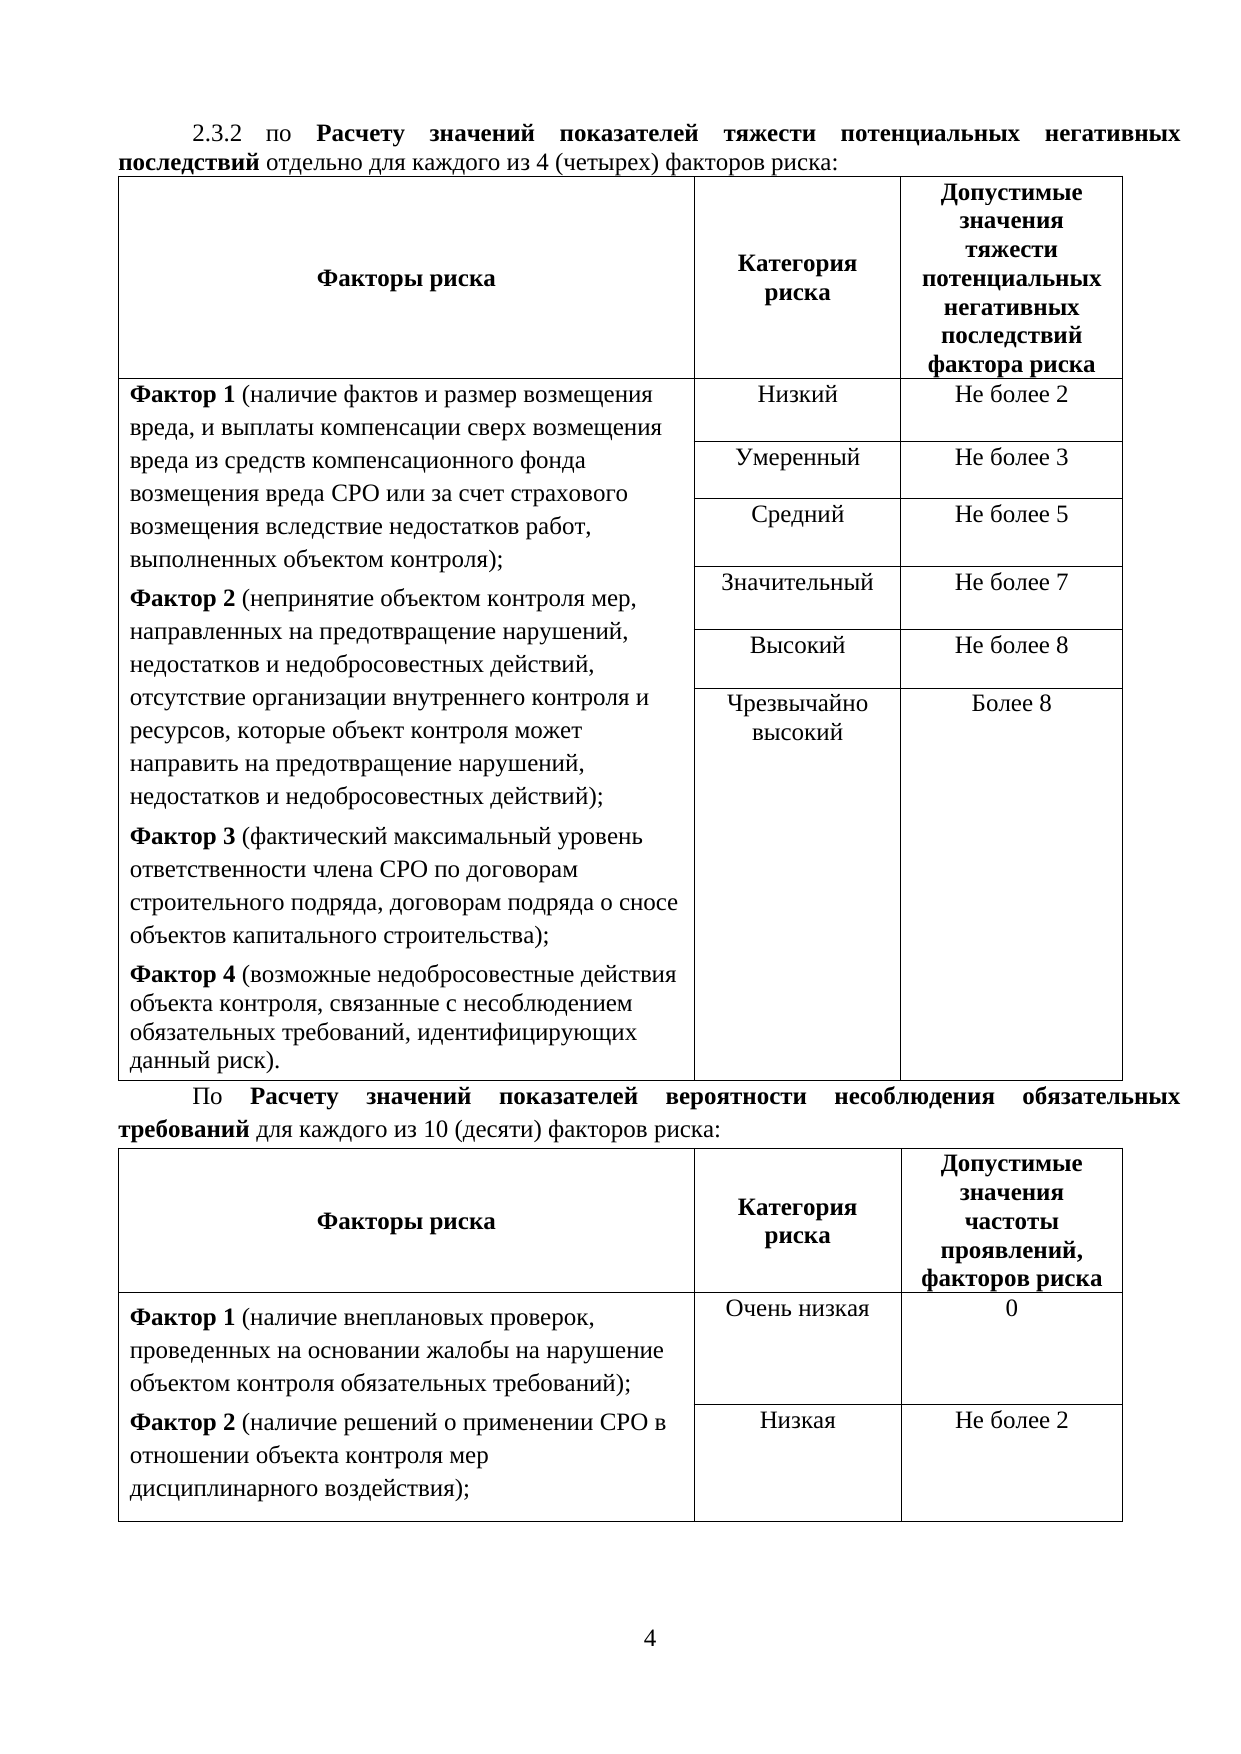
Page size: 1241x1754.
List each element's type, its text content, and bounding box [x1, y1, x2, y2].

table_cell Значительный [695, 567, 900, 629]
table_header Допустимые значения тяжести потенциальных негативных последствий фактора риска [1058, 177, 1122, 378]
table_cell Не более 5 [901, 499, 1122, 566]
table_cell Низкий [695, 379, 900, 441]
table_cell Умеренный [695, 442, 900, 498]
table_header Факторы риска [119, 177, 694, 378]
table_cell 0 [902, 1293, 1122, 1404]
table_cell Низкая [695, 1405, 901, 1521]
table_header Допустимые значения частоты проявлений, факторов риска [902, 1149, 1122, 1292]
list по Расчету значений показателей тяжести потенциальных негативных последствий отдельно для каждого из 4 (четырех) факторов риска: [118, 118, 1181, 176]
table_cell Высокий [695, 630, 900, 687]
list По Расчету значений показателей вероятности несоблюдения обязательных требований для каждого из 10 (десяти) факторов риска: [118, 1081, 1181, 1143]
table_header Факторы риска [119, 1149, 694, 1292]
table_cell Не более 7 [901, 567, 1122, 629]
table_cell Не более 3 [901, 442, 1122, 498]
table_cell Не более 2 [901, 379, 1122, 441]
table_header Категория риска [695, 177, 900, 378]
table_cell Фактор 1 (наличие внеплановых проверок, проведенных на основании жалобы на нарушение объектом контроля обязательных требований); Фактор 2 (наличие решений о применении СРО в отношении объекта контроля мер дисциплинарного воздействия); Фактор 3 (наличие фактов нарушений соответствия выполняемых работ обязательным требованиям, допущенных объектом контроля); Фактор 4 (наличие фактов о предписаниях органов государственного (муниципального) контроля (надзора), выданных объекту контроля); Фактор 5 (наличие фактов о неисполненных предписаниях органов государственного (муниципального) контроля (надзора)); Фактор 6 (наличие фактов несоблюдения объектом контроля обязательных требований); Фактор 7 (наличие фактов привлечения объекта контроля к административной ответственности); Фактор 8 (наличие фактов о приостановлении деятельности объекта контроля в качестве меры административного наказания); Фактор 9 (наличие фактов о произошедших у объекта контроля несчастных случаях на производстве и авариях, связанных с выполнением работ); Фактор 10 (наличие фактов о находящихся в производстве судов исках к объекту контроля о возмещении вреда (ущерба), связанного с недостатками выполненных работ и (или) вступивших в силу судебных решениях, согласно которым уставлена вина объекта контроля в нанесении вреда (ущерба), связанного с недостатками выполненных работ). [119, 1293, 694, 1521]
table_cell Очень низкая [695, 1293, 901, 1404]
table_cell Чрезвычайно высокий [695, 689, 900, 1080]
table_cell Средний [695, 499, 900, 566]
table_cell Не более 8 [901, 630, 1122, 687]
table_cell Фактор 1 (наличие фактов и размер возмещения вреда, и выплаты компенсации сверх возмещения вреда из средств компенсационного фонда возмещения вреда СРО или за счет страхового возмещения вследствие недостатков работ, выполненных объектом контроля); Фактор 2 (непринятие объектом контроля мер, направленных на предотвращение нарушений, недостатков и недобросовестных действий, отсутствие организации внутреннего контроля и ресурсов, которые объект контроля может направить на предотвращение нарушений, недостатков и недобросовестных действий); Фактор 3 (фактический максимальный уровень ответственности члена СРО по договорам строительного подряда, договорам подряда о сносе объектов капитального строительства); Фактор 4 (возможные недобросовестные действия объекта контроля, связанные с несоблюдением обязательных требований, идентифицирующих данный риск). [119, 379, 694, 1080]
table_cell Более 8 [901, 689, 1122, 1080]
table_header Допустимые значения тяжести потенциальных негативных последствий фактора риска [901, 177, 965, 378]
table_header Категория риска [695, 1149, 901, 1292]
table_cell Не более 2 [902, 1405, 1122, 1521]
